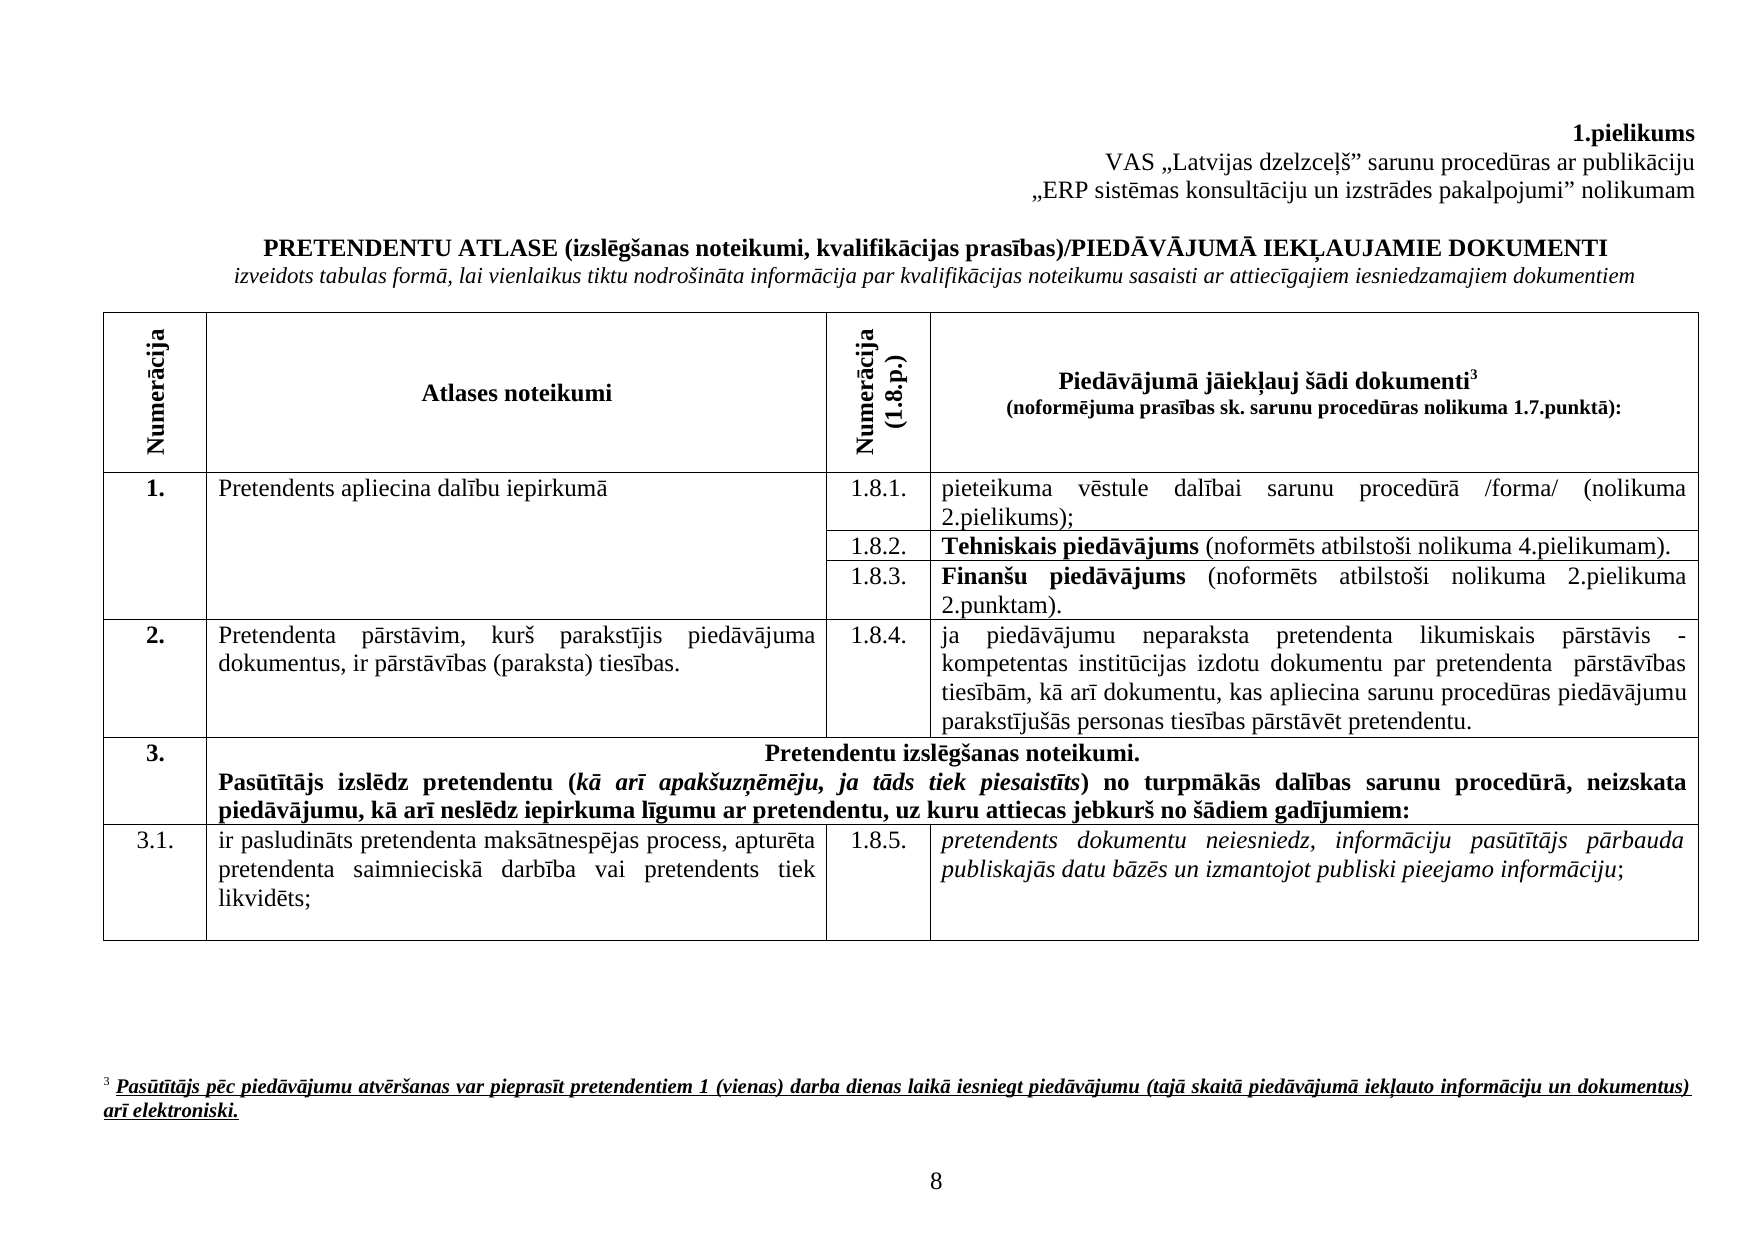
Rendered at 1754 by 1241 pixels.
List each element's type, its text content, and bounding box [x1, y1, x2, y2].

table_cell 3.1. [104, 825, 206, 940]
table_cell 1.8.2. [827, 531, 930, 560]
table_cell Finanšu piedāvājums (noformēts atbilstoši nolikuma 2.pielikuma 2.punktam). [931, 561, 1698, 619]
text VAS „Latvijas dzelzceļš” sarunu procedūras ar publikāciju [177, 147, 1695, 176]
table_cell 2. [104, 620, 206, 737]
table_header Atlases noteikumi [207, 313, 826, 472]
table_header Numerācija (1.8.p.) [827, 313, 930, 472]
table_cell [931, 825, 1698, 940]
text 1.pielikums [177, 118, 1695, 147]
table_cell Tehniskais piedāvājums (noformēts atbilstoši nolikuma 4.pielikumam). [931, 531, 1698, 560]
table_header Piedāvājumā jāiekļauj šādi dokumenti (noformējuma prasības sk. sarunu procedūras nolikuma 1.7.punktā): [931, 313, 1698, 472]
text „ERP sistēmas konsultāciju un izstrādes pakalpojumi” nolikumam [177, 176, 1695, 204]
table_cell 1. [104, 473, 206, 619]
table_cell 1.8.1. [827, 473, 930, 530]
table_cell 1.8.5. [827, 825, 930, 940]
table_cell ir pasludināts pretendenta maksātnespējas process, apturēta pretendenta saimnieciskā darbība vai pretendents tiek likvidēts; [207, 825, 826, 940]
table_cell 1.8.3. [827, 561, 930, 619]
table_header Numerācija [104, 313, 206, 472]
table_cell Pretendentu izslēgšanas noteikumi. Pasūtītājs izslēdz pretendentu (kā arī apakšuzņēmēju, ja tāds tiek piesaistīts) no turpmākās dalības sarunu procedūrā, neizskata piedāvājumu, kā arī neslēdz iepirkuma līgumu ar pretendentu, uz kuru attiecas jebkurš no šādiem gadījumiem: [207, 738, 1698, 824]
text izveidots tabulas formā, lai vienlaikus tiktu nodrošināta informācija par kvalifikācijas noteikumu sasaisti ar attiecīgajiem iesniedzamajiem dokumentiem [177, 262, 1695, 288]
table_cell Pretendenta pārstāvim, kurš parakstījis piedāvājuma dokumentus, ir pārstāvības (paraksta) tiesības. [207, 620, 826, 737]
text PRETENDENTU ATLASE (izslēgšanas noteikumi, kvalifikācijas prasības)/PIEDĀVĀJUMĀ IEKĻAUJAMIE DOKUMENTI [177, 233, 1695, 262]
table_cell 3. [104, 738, 206, 824]
table_cell pieteikuma vēstule dalībai sarunu procedūrā /forma/ (nolikuma 2.pielikums); [931, 473, 1698, 530]
table_cell 1.8.4. [827, 620, 930, 737]
table_cell Pretendents apliecina dalību iepirkumā [207, 473, 826, 619]
table_cell ja piedāvājumu neparaksta pretendenta likumiskais pārstāvis - kompetentas institūcijas izdotu dokumentu par pretendenta pārstāvības tiesībām, kā arī dokumentu, kas apliecina sarunu procedūras piedāvājumu parakstījušās personas tiesības pārstāvēt pretendentu. [931, 620, 1698, 737]
